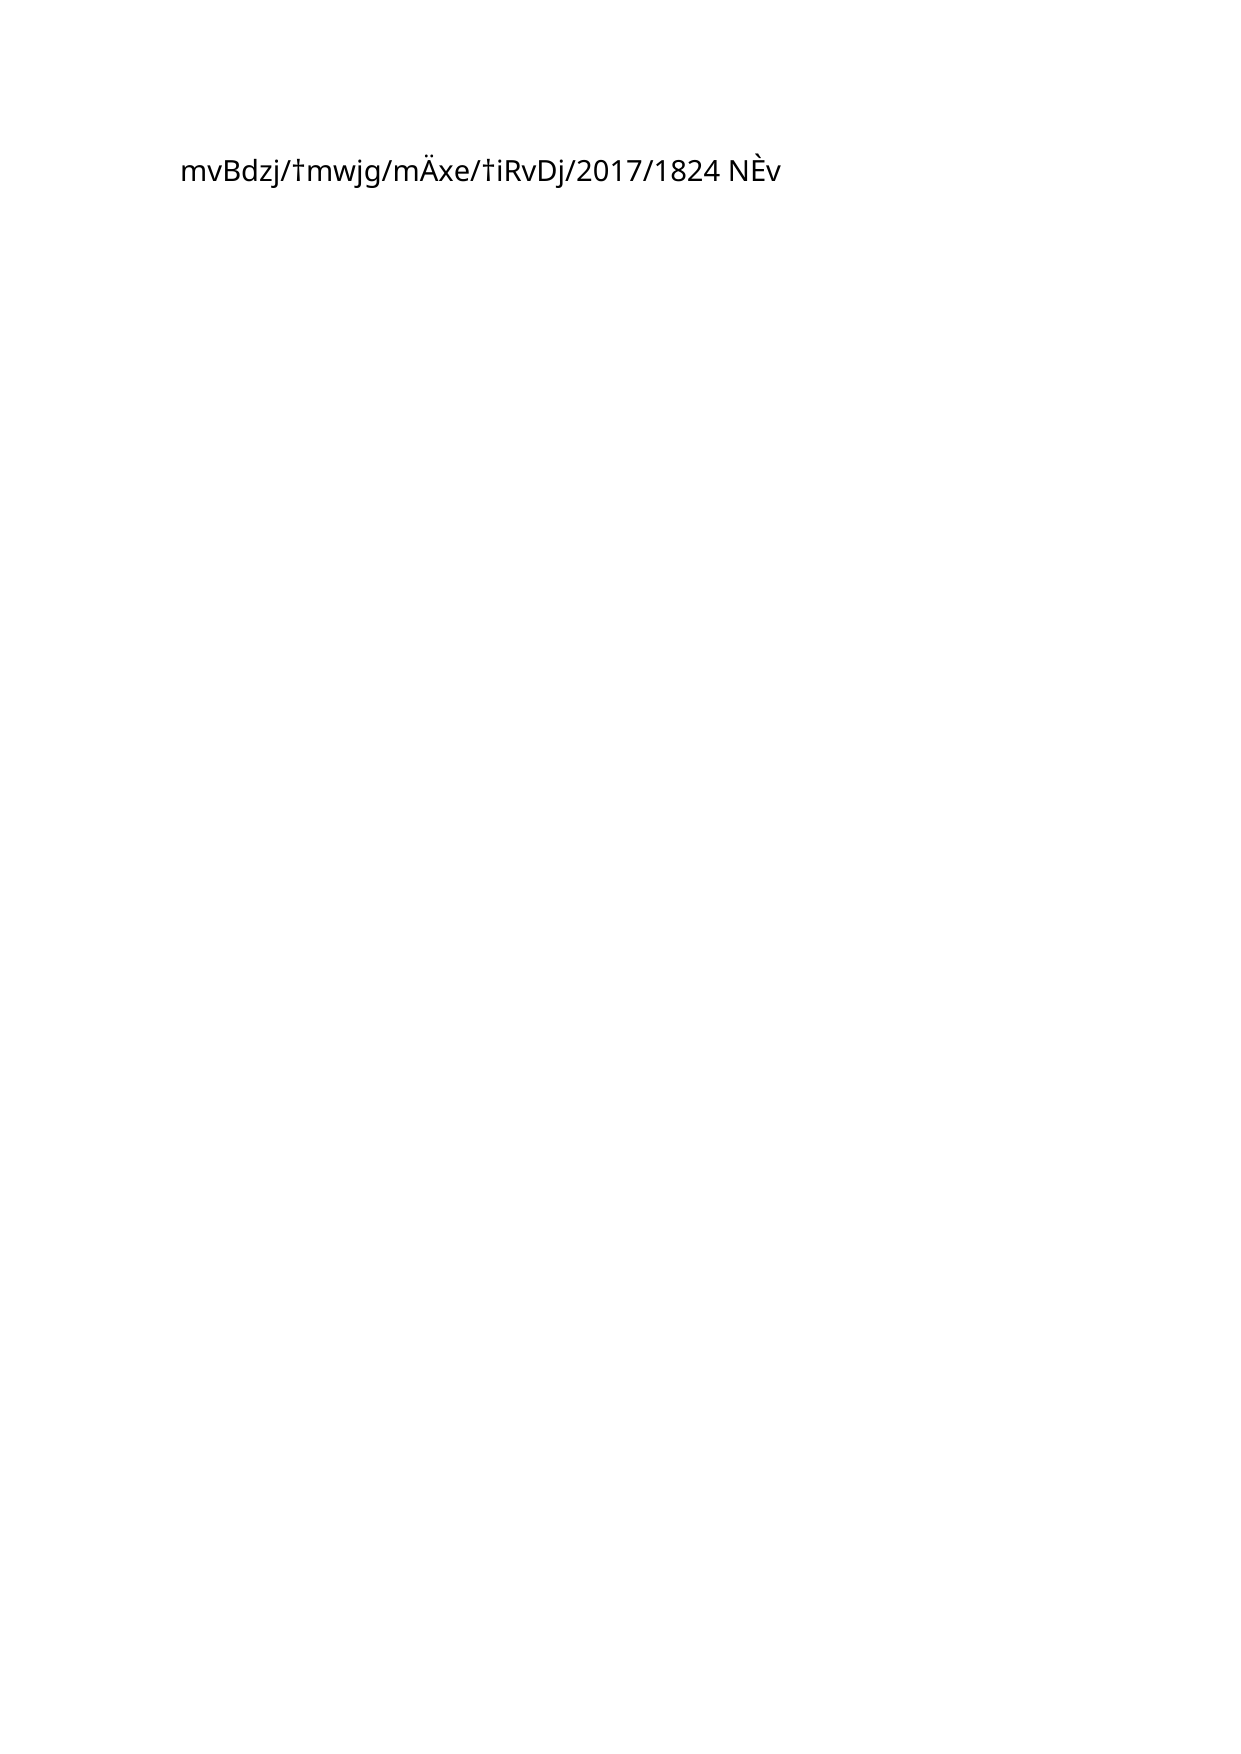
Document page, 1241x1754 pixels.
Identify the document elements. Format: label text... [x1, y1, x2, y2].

text mvBdzj/†mwjg/mÄxe/†iRvDj/2017/1824 NÈv [180, 150, 1060, 190]
